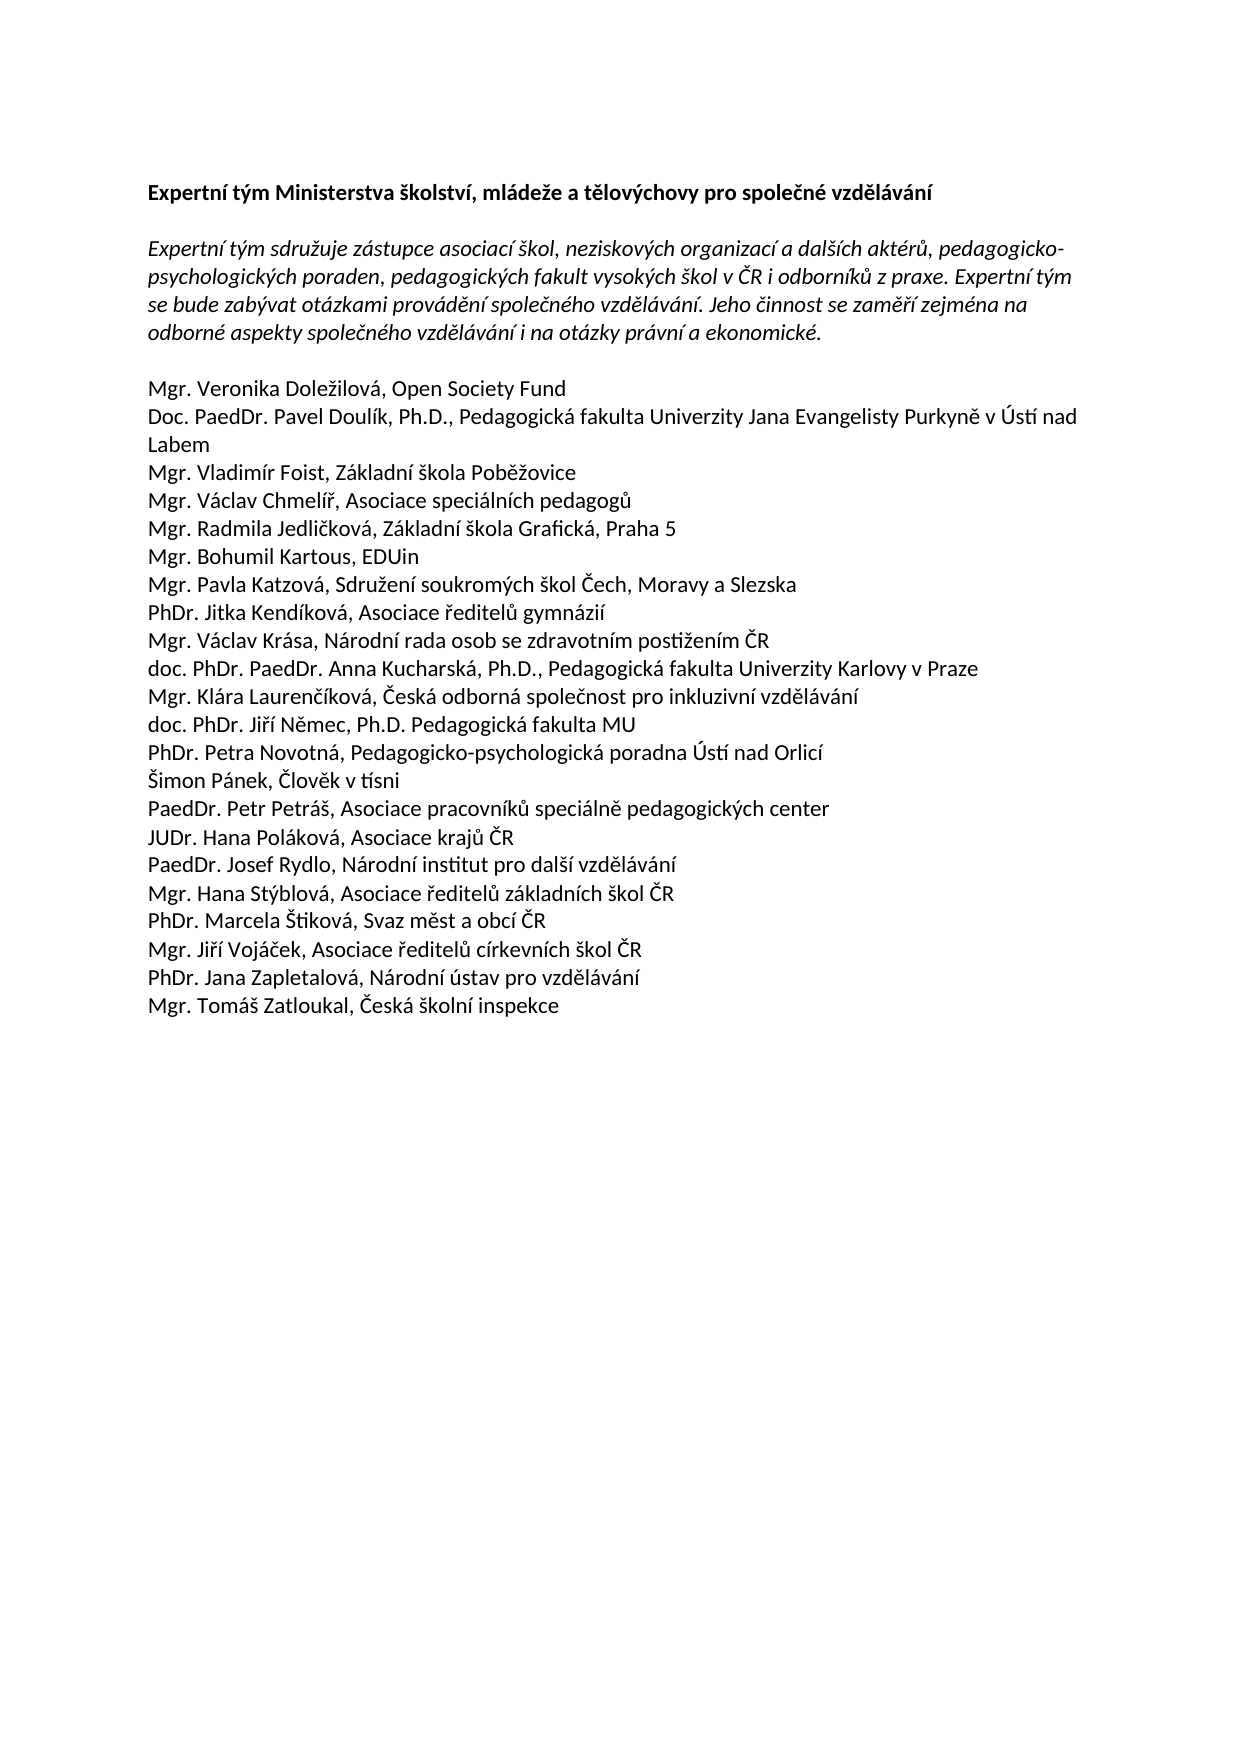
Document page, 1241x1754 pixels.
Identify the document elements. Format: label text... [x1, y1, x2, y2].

text Šimon Pánek, Člověk v tísni [148, 767, 1093, 794]
text Mgr. Radmila Jedličková, Základní škola Grafická, Praha 5 [148, 514, 1093, 542]
text PhDr. Jitka Kendíková, Asociace ředitelů gymnázií [148, 598, 1093, 626]
text Mgr. Václav Chmelíř, Asociace speciálních pedagogů [148, 486, 1093, 514]
text Mgr. Václav Krása, Národní rada osob se zdravotním postižením ČR [148, 626, 1093, 654]
text Mgr. Vladimír Foist, Základní škola Poběžovice [148, 458, 1093, 486]
text Mgr. Pavla Katzová, Sdružení soukromých škol Čech, Moravy a Slezska [148, 570, 1093, 598]
text Mgr. Jiří Vojáček, Asociace ředitelů církevních škol ČR [148, 935, 1093, 963]
text Mgr. Tomáš Zatloukal, Česká školní inspekce [148, 991, 1093, 1019]
text PaedDr. Josef Rydlo, Národní institut pro další vzdělávání [148, 851, 1093, 879]
text Mgr. Veronika Doležilová, Open Society Fund [148, 374, 1093, 402]
text Doc. PaedDr. Pavel Doulík, Ph.D., Pedagogická fakulta Univerzity Jana Evangelisty Purkyně v Ústí nad Labem [148, 402, 1093, 458]
text doc. PhDr. Jiří Němec, Ph.D. Pedagogická fakulta MU [148, 711, 1093, 738]
text doc. PhDr. PaedDr. Anna Kucharská, Ph.D., Pedagogická fakulta Univerzity Karlovy v Praze [148, 654, 1093, 682]
text PhDr. Jana Zapletalová, Národní ústav pro vzdělávání [148, 963, 1093, 991]
text JUDr. Hana Poláková, Asociace krajů ČR [148, 823, 1093, 851]
text PhDr. Petra Novotná, Pedagogicko-psychologická poradna Ústí nad Orlicí [148, 738, 1093, 767]
text PhDr. Marcela Štiková, Svaz měst a obcí ČR [148, 907, 1093, 935]
text Mgr. Hana Stýblová, Asociace ředitelů základních škol ČR [148, 879, 1093, 907]
text PaedDr. Petr Petráš, Asociace pracovníků speciálně pedagogických center [148, 794, 1093, 823]
text Mgr. Klára Laurenčíková, Česká odborná společnost pro inkluzivní vzdělávání [148, 682, 1093, 711]
text Mgr. Bohumil Kartous, EDUin [148, 542, 1093, 570]
text Expertní tým Ministerstva školství, mládeže a tělovýchovy pro společné vzdělávání [148, 178, 1093, 206]
text Expertní tým sdružuje zástupce asociací škol, neziskových organizací a dalších aktérů, pedagogicko-psychologických poraden, pedagogických fakult vysokých škol v ČR i odborníků z praxe. Expertní tým se bude zabývat otázkami provádění společného vzdělávání. Jeho činnost se zaměří zejména na odborné aspekty společného vzdělávání i na otázky právní a ekonomické. [148, 234, 1093, 346]
